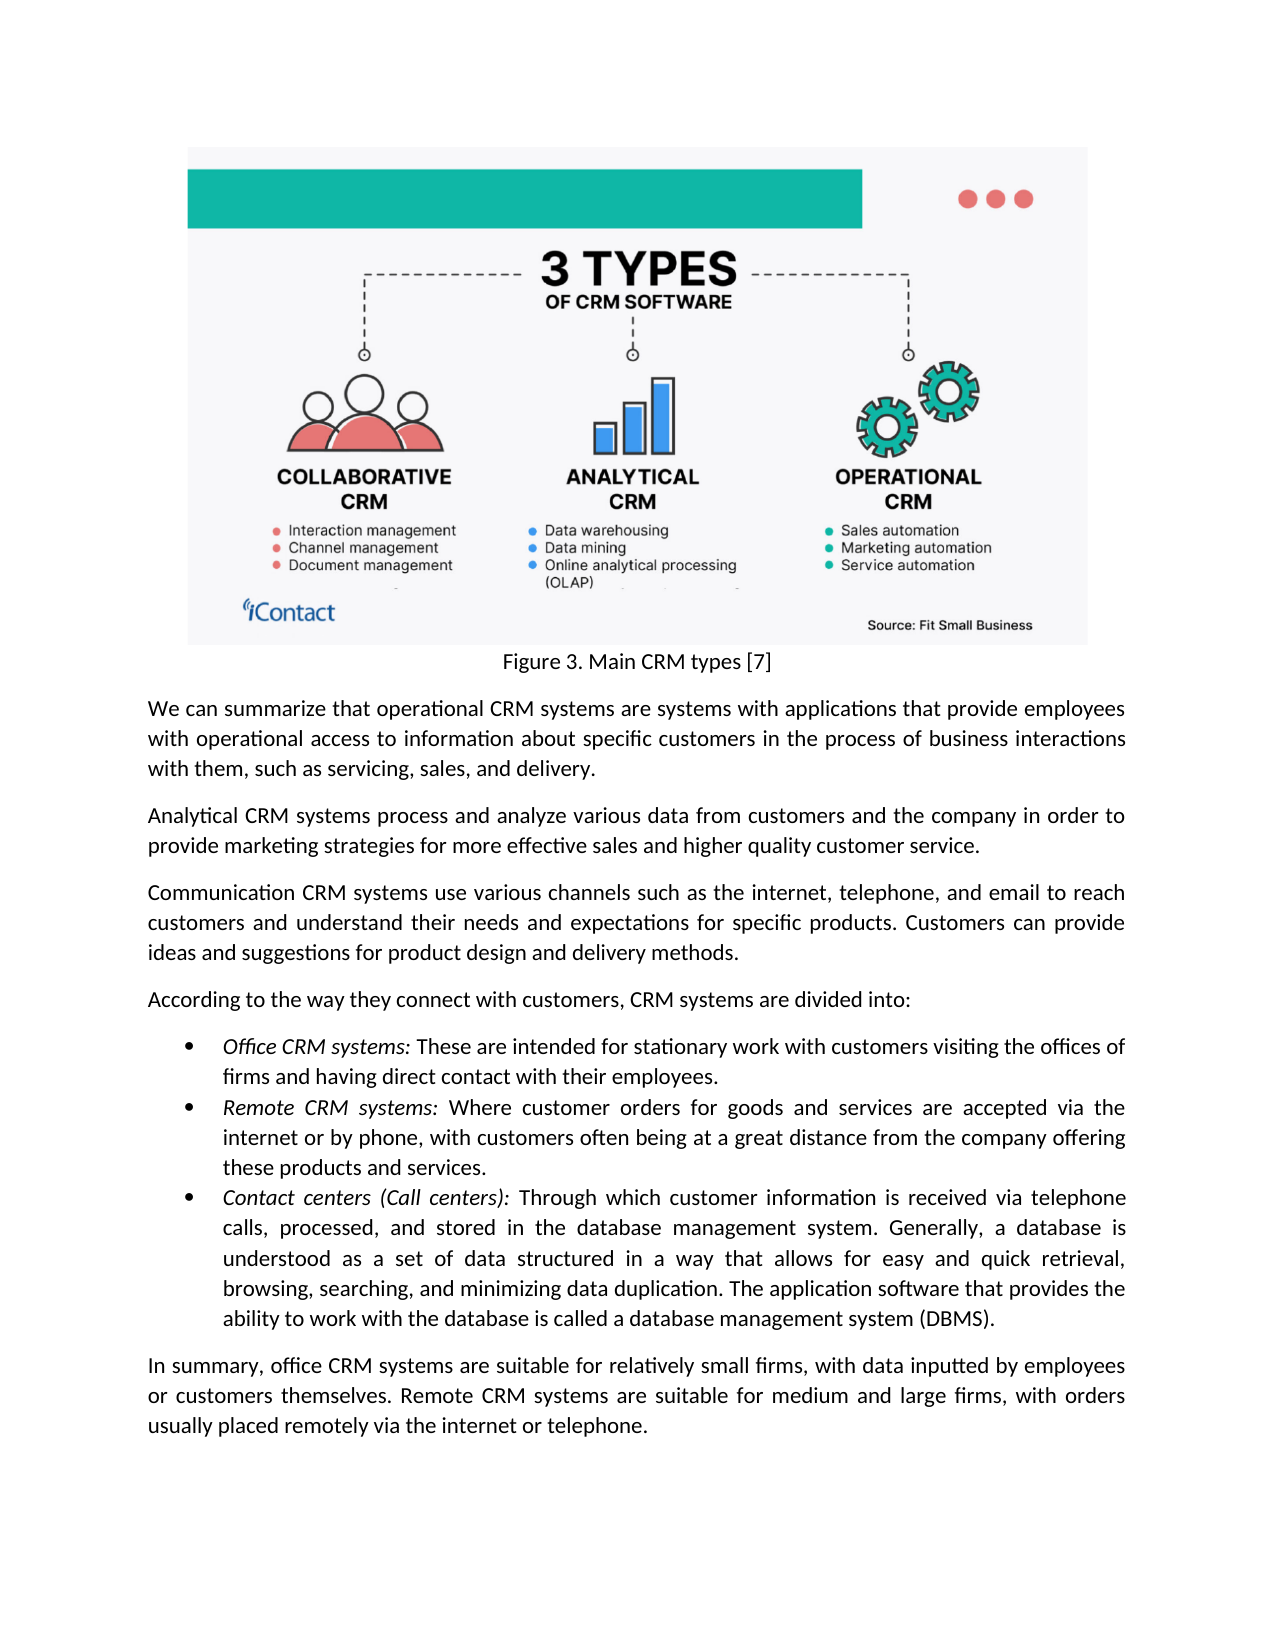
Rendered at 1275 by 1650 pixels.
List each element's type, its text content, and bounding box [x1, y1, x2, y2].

text In summary, office CRM systems are suitable for relatively small firms, with data inputted by employees or customers themselves. Remote CRM systems are suitable for medium and large firms, with orders usually placed remotely via the internet or telephone. [148, 1351, 1127, 1439]
list Contact centers (Call centers): Through which customer information is received via telephone calls, processed, and stored in the database management system. Generally, a database is understood as a set of data structured in a way that allows for easy and quick retrieval, browsing, searching, and minimizing data duplication. The application software that provides the ability to work with the database is called a database management system (DBMS). [185, 1183, 1127, 1332]
text According to the way they connect with customers, CRM systems are divided into: [148, 985, 1127, 1013]
list Remote CRM systems: Where customer orders for goods and services are accepted via the internet or by phone, with customers often being at a great distance from the company offering these products and services. [185, 1093, 1127, 1181]
text Figure 3. Main CRM types [7] [148, 647, 1127, 675]
list Office CRM systems: These are intended for stationary work with customers visiting the offices of firms and having direct contact with their employees. [185, 1032, 1127, 1090]
text Analytical CRM systems process and analyze various data from customers and the company in order to provide marketing strategies for more effective sales and higher quality customer service. [148, 801, 1127, 859]
text Communication CRM systems use various channels such as the internet, telephone, and email to reach customers and understand their needs and expectations for specific products. Customers can provide ideas and suggestions for product design and delivery methods. [148, 878, 1127, 966]
text We can summarize that operational CRM systems are systems with applications that provide employees with operational access to information about specific customers in the process of business interactions with them, such as servicing, sales, and delivery. [148, 694, 1127, 782]
picture [187, 147, 1088, 645]
